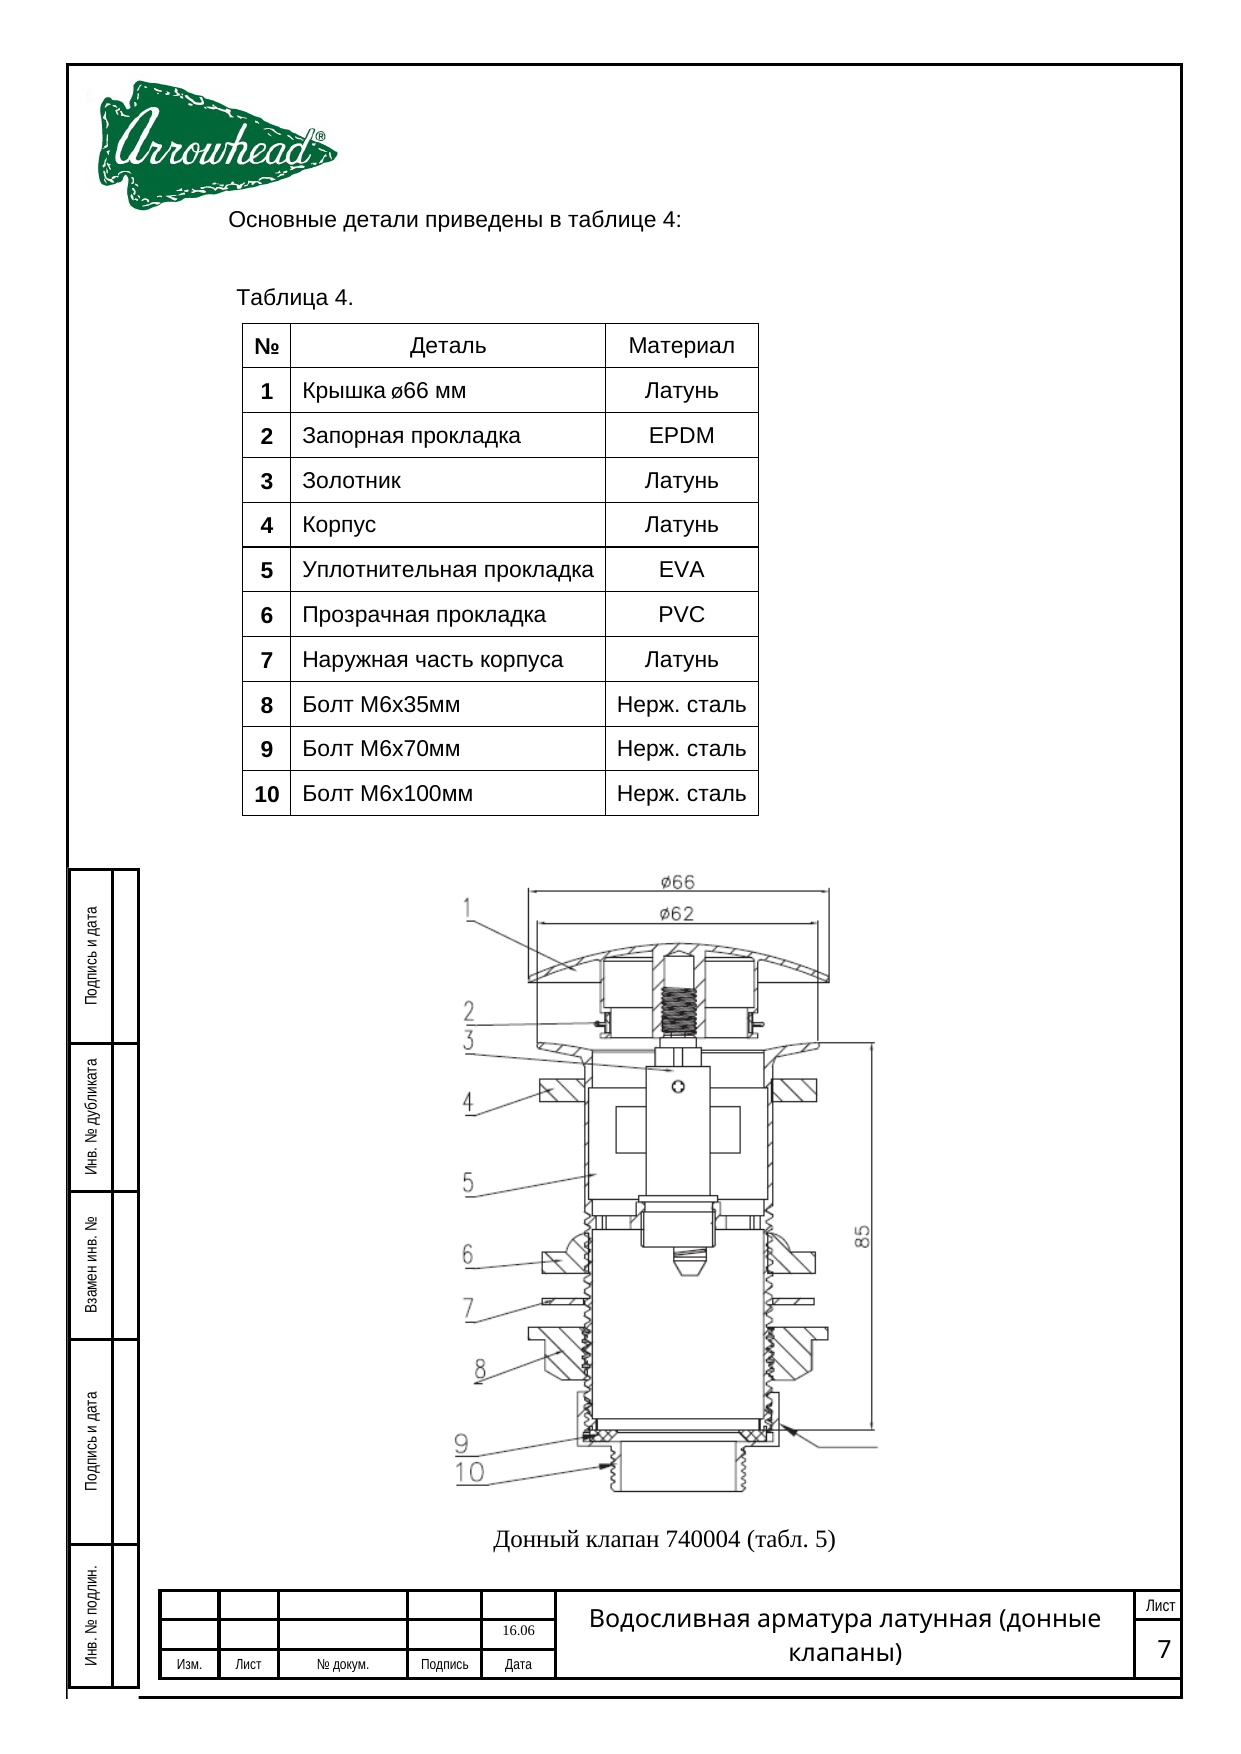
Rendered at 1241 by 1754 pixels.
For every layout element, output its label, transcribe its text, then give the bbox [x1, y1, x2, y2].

table_cell EPDM [606, 413, 758, 457]
table_cell Нерж. сталь [606, 682, 758, 726]
table_header Деталь [291, 324, 605, 367]
table_cell 7 [243, 637, 290, 681]
table_cell 1 [243, 368, 290, 412]
table_cell 8 [243, 682, 290, 726]
table_cell 5 [243, 548, 290, 591]
table_cell PVC [606, 592, 758, 636]
table_cell Уплотнительная прокладка [291, 548, 605, 591]
table_cell Латунь [606, 503, 758, 546]
table_cell Наружная часть корпуса [291, 637, 605, 681]
table_cell EVA [606, 548, 758, 591]
table_cell Болт М6х100мм [291, 771, 605, 815]
table_cell Корпус [291, 503, 605, 546]
table_cell Латунь [606, 637, 758, 681]
picture [444, 873, 885, 1496]
table_cell Золотник [291, 458, 605, 502]
picture [86, 73, 345, 218]
text Основные детали приведены в таблице 4: [177, 206, 1152, 232]
table_cell Латунь [606, 458, 758, 502]
table_cell Болт М6х35мм [291, 682, 605, 726]
table_cell 3 [243, 458, 290, 502]
table_cell 4 [243, 503, 290, 546]
table_header № [243, 324, 290, 367]
text Донный клапан 740004 (табл. 5) [177, 1524, 1152, 1553]
table_header Материал [606, 324, 758, 367]
table_cell 10 [243, 771, 290, 815]
table_cell Запорная прокладка [291, 413, 605, 457]
table_cell Нерж. сталь [606, 771, 758, 815]
table_cell Прозрачная прокладка [291, 592, 605, 636]
table_cell Крышка ø66 мм [291, 368, 605, 412]
table_cell 9 [243, 727, 290, 770]
table_cell 6 [243, 592, 290, 636]
table_cell Болт М6х70мм [291, 727, 605, 770]
table_cell 2 [243, 413, 290, 457]
table_cell Латунь [606, 368, 758, 412]
table_cell Нерж. сталь [606, 727, 758, 770]
text Таблица 4. [177, 284, 1111, 310]
